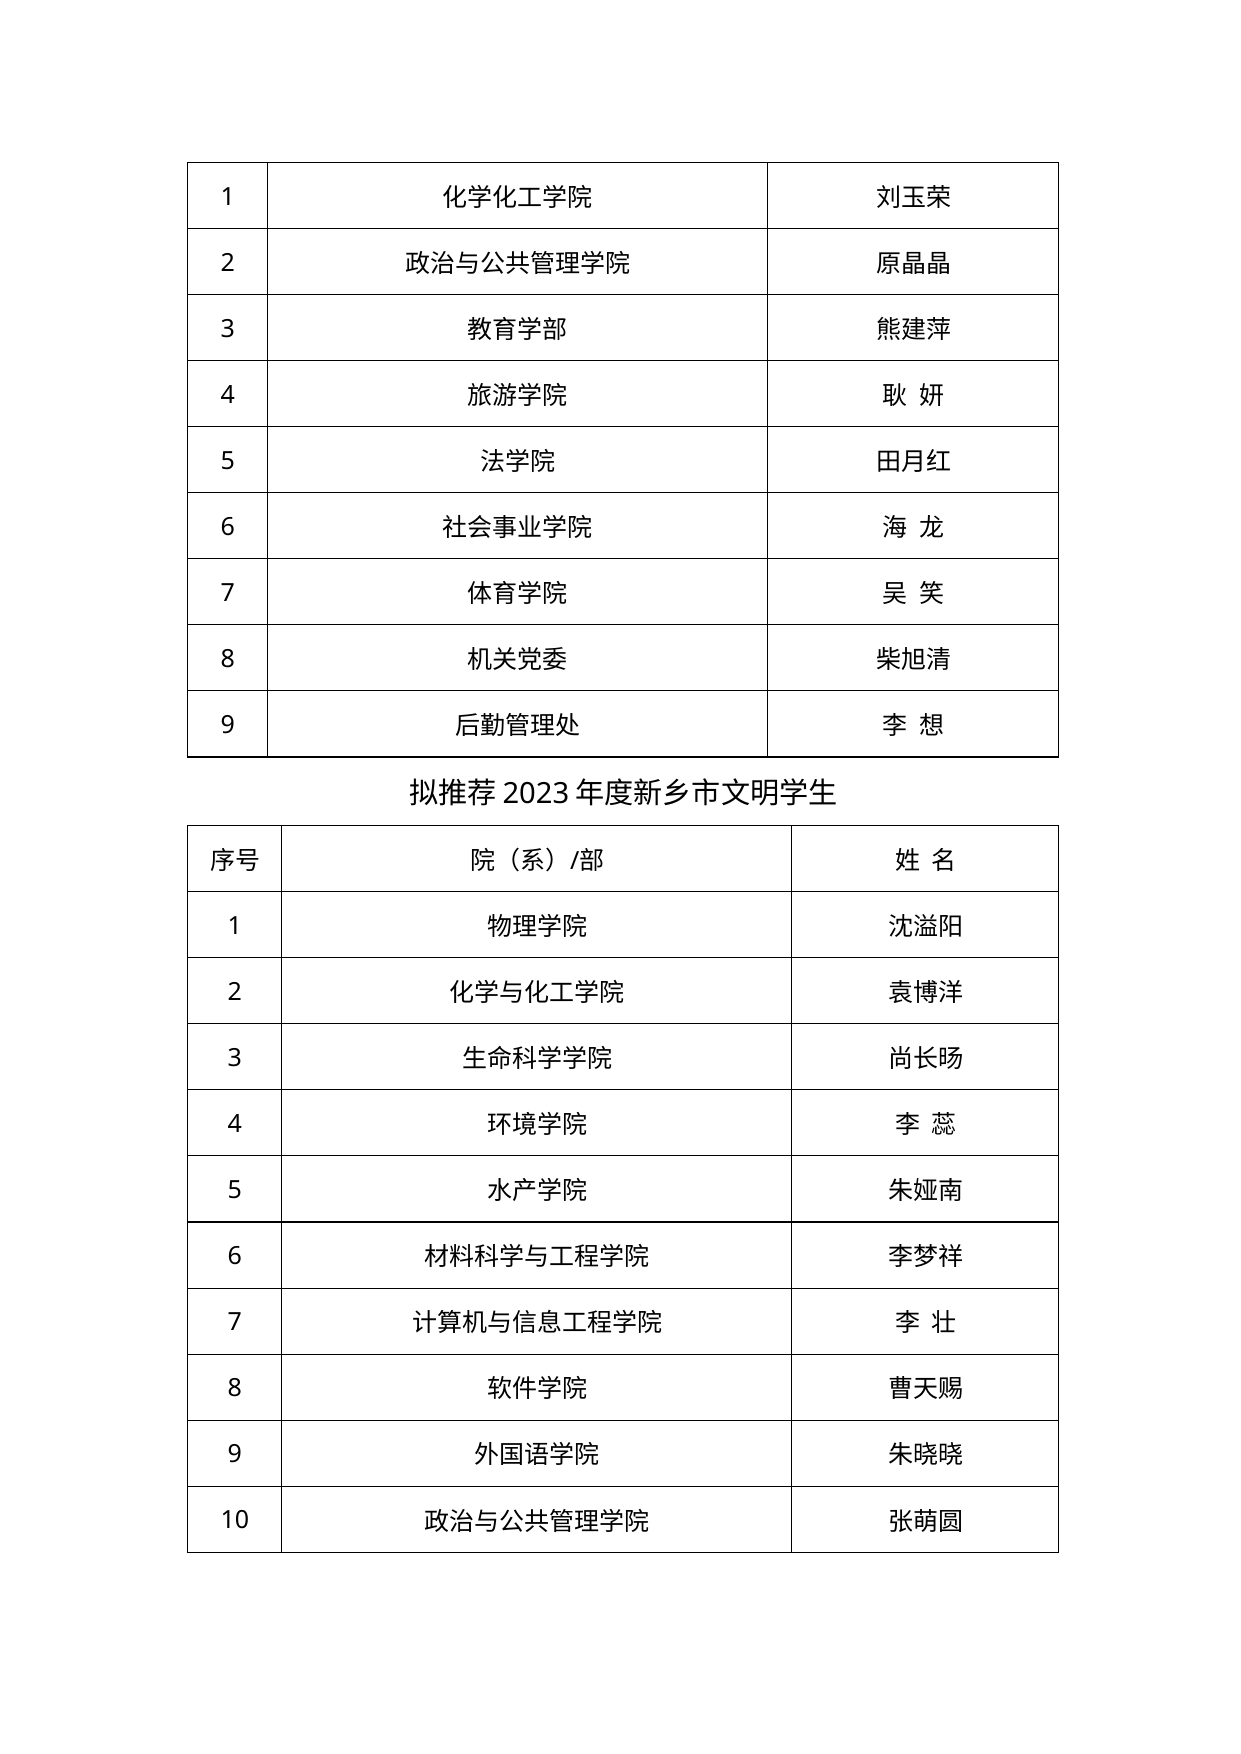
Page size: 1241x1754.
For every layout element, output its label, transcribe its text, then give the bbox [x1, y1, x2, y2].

table_cell 李 想 [768, 691, 1058, 756]
table_cell 3 [188, 1024, 281, 1089]
table_cell 沈溢阳 [792, 892, 1058, 957]
table_cell 熊建萍 [768, 295, 1058, 360]
table_cell 外国语学院 [282, 1421, 791, 1486]
table_cell 计算机与信息工程学院 [282, 1289, 791, 1353]
table_cell 8 [188, 625, 267, 690]
table_cell 拟推荐2023年度新乡市文明学生 [188, 758, 1059, 825]
table_cell 2 [188, 958, 281, 1023]
table_cell 6 [188, 1223, 281, 1287]
table_cell 法学院 [268, 427, 767, 492]
table_cell 4 [188, 361, 267, 426]
table_cell 1 [188, 892, 281, 957]
table_cell 7 [188, 559, 267, 624]
table_cell 柴旭清 [768, 625, 1058, 690]
table_cell 李 壮 [792, 1289, 1058, 1353]
table_cell 9 [188, 1421, 281, 1486]
table_cell 生命科学学院 [282, 1024, 791, 1089]
table_cell 耿 妍 [768, 361, 1058, 426]
table_cell 李梦祥 [792, 1223, 1058, 1287]
table_cell 院（系）/部 [282, 826, 791, 891]
table_cell 2 [188, 229, 267, 294]
table_cell 9 [188, 691, 267, 756]
table_cell 后勤管理处 [268, 691, 767, 756]
table_cell 机关党委 [268, 625, 767, 690]
table_cell 原晶晶 [768, 229, 1058, 294]
table_cell 5 [188, 427, 267, 492]
table_cell 体育学院 [268, 559, 767, 624]
table_cell 姓 名 [792, 826, 1058, 891]
table_cell 李 蕊 [792, 1090, 1058, 1155]
table_cell 教育学部 [268, 295, 767, 360]
table_cell 水产学院 [282, 1156, 791, 1221]
table_cell 软件学院 [282, 1355, 791, 1419]
table_cell 朱娅南 [792, 1156, 1058, 1221]
table_cell 6 [188, 493, 267, 558]
table_cell 4 [188, 1090, 281, 1155]
table_cell 材料科学与工程学院 [282, 1223, 791, 1287]
table_cell 10 [188, 1487, 281, 1552]
table_cell 化学与化工学院 [282, 958, 791, 1023]
table_cell 刘玉荣 [768, 163, 1058, 228]
table_cell 田月红 [768, 427, 1058, 492]
table_cell 袁博洋 [792, 958, 1058, 1023]
table_cell 化学化工学院 [268, 163, 767, 228]
table_cell 政治与公共管理学院 [282, 1487, 791, 1552]
table_cell 吴 笑 [768, 559, 1058, 624]
table_cell 社会事业学院 [268, 493, 767, 558]
table_cell 3 [188, 295, 267, 360]
table_cell 序号 [188, 826, 281, 891]
table_cell 物理学院 [282, 892, 791, 957]
table_cell 8 [188, 1355, 281, 1419]
table_cell 尚长旸 [792, 1024, 1058, 1089]
table_cell 曹天赐 [792, 1355, 1058, 1419]
table_cell 政治与公共管理学院 [268, 229, 767, 294]
table_cell 环境学院 [282, 1090, 791, 1155]
table_cell 5 [188, 1156, 281, 1221]
table_cell 海 龙 [768, 493, 1058, 558]
table_cell 1 [188, 163, 267, 228]
table_cell 张萌圆 [792, 1487, 1058, 1552]
table_cell 旅游学院 [268, 361, 767, 426]
table_cell 朱晓晓 [792, 1421, 1058, 1486]
table_cell 7 [188, 1289, 281, 1353]
